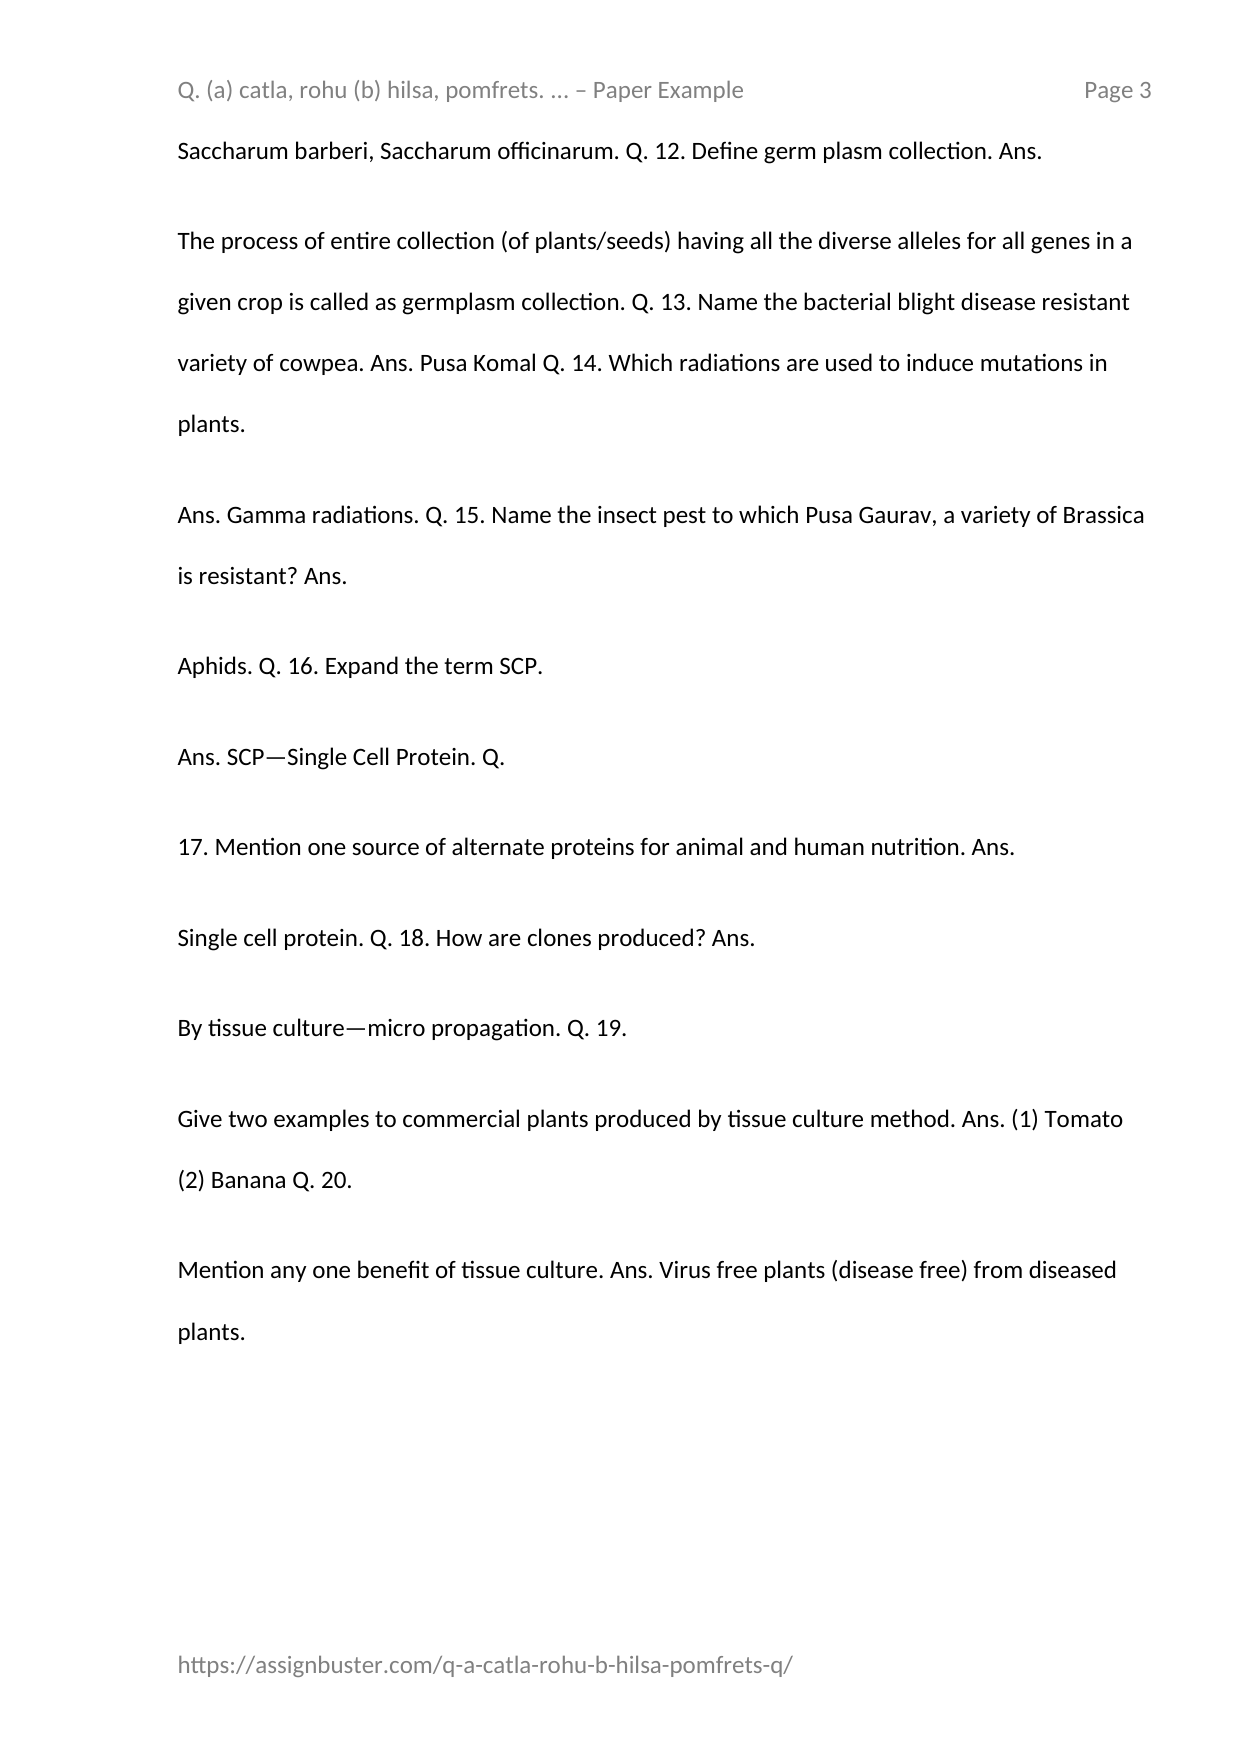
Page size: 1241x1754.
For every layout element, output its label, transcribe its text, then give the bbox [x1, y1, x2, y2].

text Aphids. Q. 16. Expand the term SCP. [177, 651, 1152, 681]
text By tissue culture—micro propagation. Q. 19. [177, 1013, 1152, 1043]
text The process of entire collection (of plants/seeds) having all the diverse alleles for all genes in a given crop is called as germplasm collection. Q. 13. Name the bacterial blight disease resistant variety of cowpea. Ans. Pusa Komal Q. 14. Which radiations are used to induce mutations in plants. [177, 225, 1152, 439]
text Single cell protein. Q. 18. How are clones produced? Ans. [177, 922, 1152, 953]
text Ans. SCP—Single Cell Protein. Q. [177, 741, 1152, 772]
text Saccharum barberi, Saccharum officinarum. Q. 12. Define germ plasm collection. Ans. [177, 135, 1152, 165]
text 17. Mention one source of alternate proteins for animal and human nutrition. Ans. [177, 832, 1152, 862]
text Give two examples to commercial plants produced by tissue culture method. Ans. (1) Tomato (2) Banana Q. 20. [177, 1103, 1152, 1195]
text Ans. Gamma radiations. Q. 15. Name the insect pest to which Pusa Gaurav, a variety of Brassica is resistant? Ans. [177, 499, 1152, 591]
text Mention any one benefit of tissue culture. Ans. Virus free plants (disease free) from diseased plants. [177, 1255, 1152, 1346]
